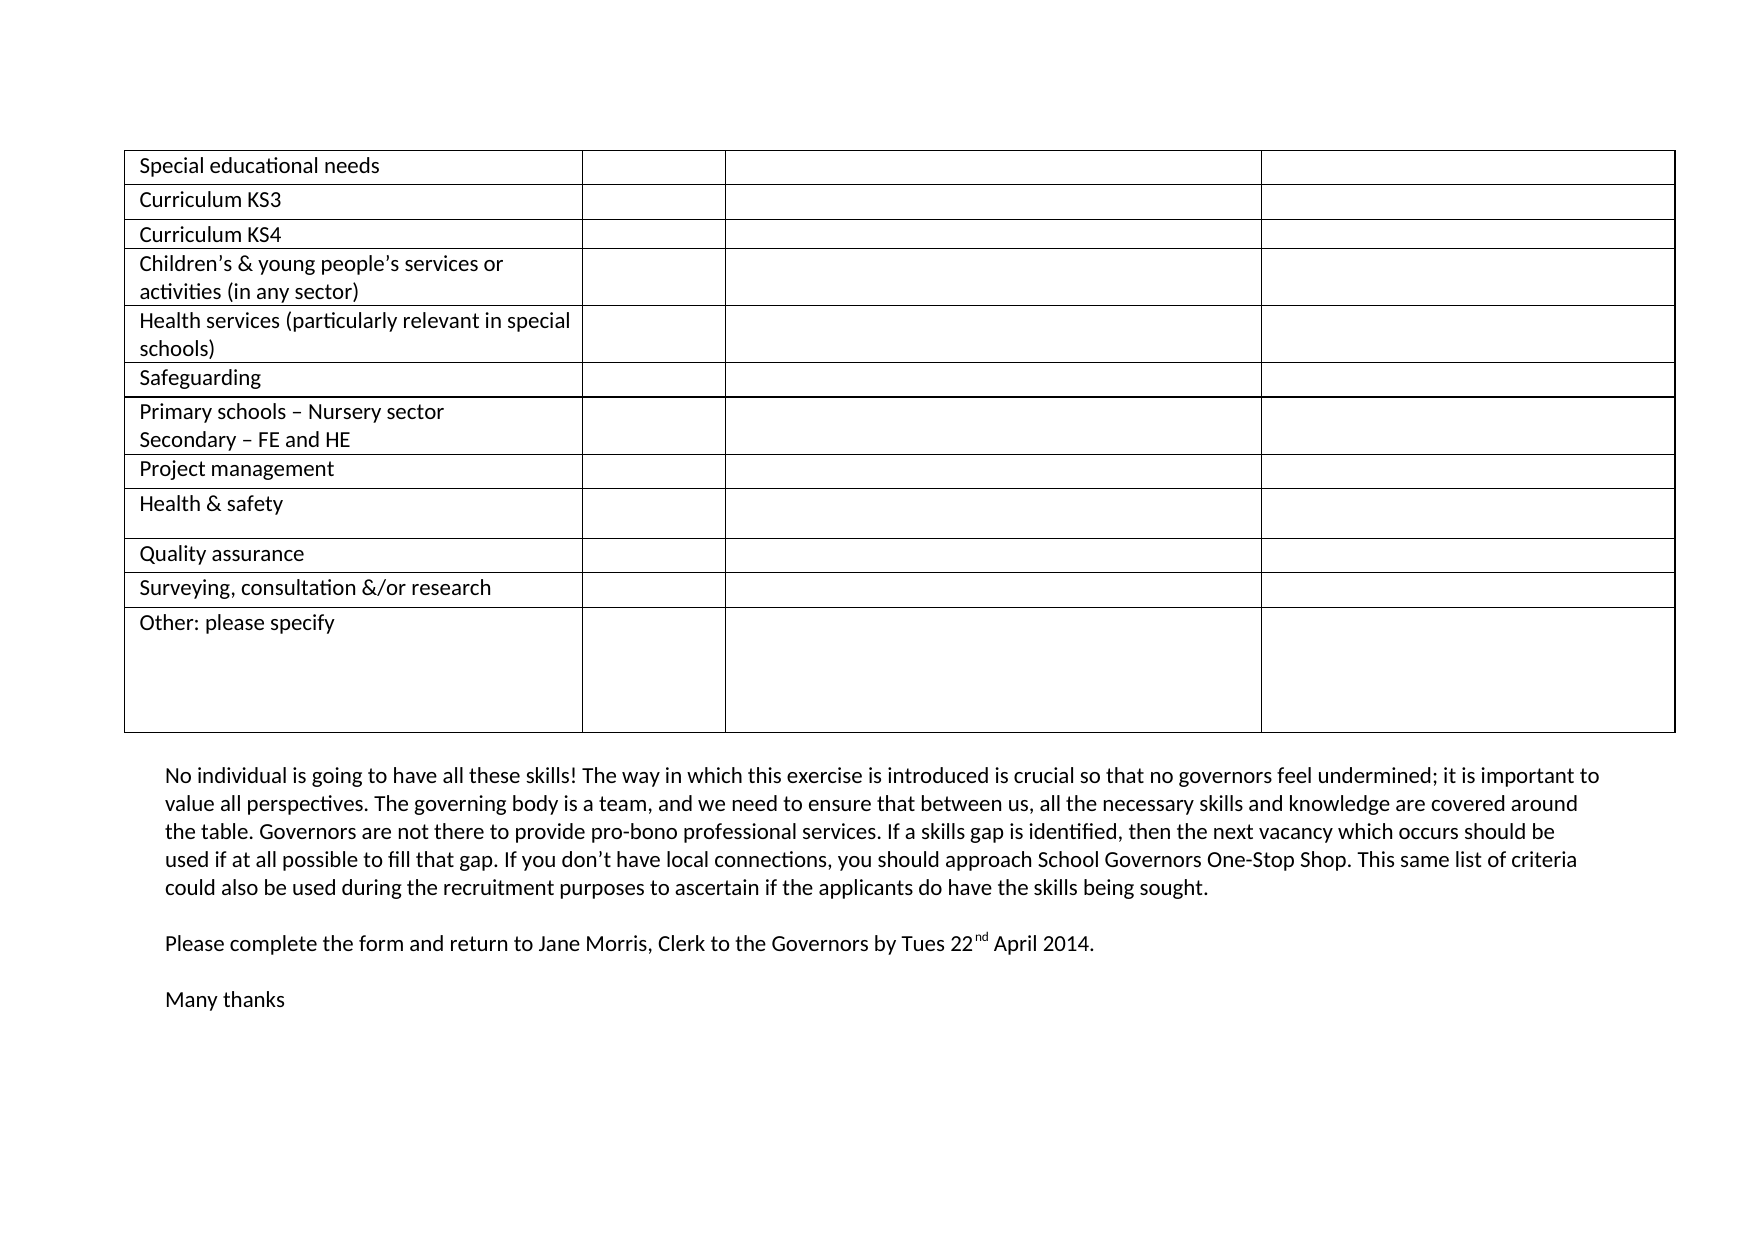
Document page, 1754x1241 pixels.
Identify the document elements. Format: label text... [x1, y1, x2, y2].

text No individual is going to have all these skills! The way in which this exercise is introduced is crucial so that no governors feel undermined; it is important to value all perspectives. The governing body is a team, and we need to ensure that between us, all the necessary skills and knowledge are covered around the table. Governors are not there to provide pro-bono professional services. If a skills gap is identified, then the next vacancy which occurs should be used if at all possible to fill that gap. If you don’t have local connections, you should approach School Governors One-Stop Shop. This same list of criteria could also be used during the recruitment purposes to ascertain if the applicants do have the skills being sought. [165, 761, 1604, 901]
table_cell [1262, 363, 1674, 396]
table_cell [1262, 220, 1674, 248]
table_cell Other: please specify [125, 608, 582, 732]
table_cell [726, 539, 1261, 572]
table_cell [1262, 573, 1674, 607]
table_cell [583, 363, 725, 396]
table_cell [726, 489, 1261, 538]
table_cell [726, 398, 1261, 453]
table_cell Special educational needs [125, 151, 582, 184]
table_cell Health & safety [125, 489, 582, 538]
table_cell [1262, 398, 1674, 453]
table_cell [1262, 455, 1674, 488]
table_cell [583, 573, 725, 607]
table_cell [583, 608, 725, 732]
table_cell [726, 363, 1261, 396]
table_cell Project management [125, 455, 582, 488]
table_cell [1262, 539, 1674, 572]
table_cell [726, 573, 1261, 607]
table_cell Health services (particularly relevant in special schools) [125, 306, 582, 362]
table_cell [583, 306, 725, 362]
table_cell Safeguarding [125, 363, 582, 396]
table_cell [583, 249, 725, 305]
table_cell Primary schools – Nursery sector Secondary – FE and HE [125, 398, 582, 453]
table_cell Surveying, consultation &/or research [125, 573, 582, 607]
table_cell [726, 608, 1261, 732]
table_cell [583, 220, 725, 248]
table_cell [1262, 151, 1674, 184]
table_cell [583, 489, 725, 538]
table_cell [1262, 306, 1674, 362]
table_cell [1262, 185, 1674, 219]
table_cell [1262, 608, 1674, 732]
table_cell [583, 455, 725, 488]
table_cell [1262, 489, 1674, 538]
text Please complete the form and return to Jane Morris, Clerk to the Governors by Tues 22nd April 2014. [165, 929, 1604, 957]
table_cell [726, 151, 1261, 184]
text Many thanks [165, 985, 1604, 1013]
table_cell [726, 249, 1261, 305]
table_cell [1262, 249, 1674, 305]
table_cell Curriculum KS3 [125, 185, 582, 219]
table_cell Curriculum KS4 [125, 220, 582, 248]
table_cell Children’s & young people’s services or activities (in any sector) [125, 249, 582, 305]
table_cell [726, 455, 1261, 488]
table_cell [726, 306, 1261, 362]
table_cell [583, 185, 725, 219]
table_cell [583, 398, 725, 453]
table_cell [726, 185, 1261, 219]
table_cell Quality assurance [125, 539, 582, 572]
table_cell [583, 151, 725, 184]
table_cell [583, 539, 725, 572]
table_cell [726, 220, 1261, 248]
